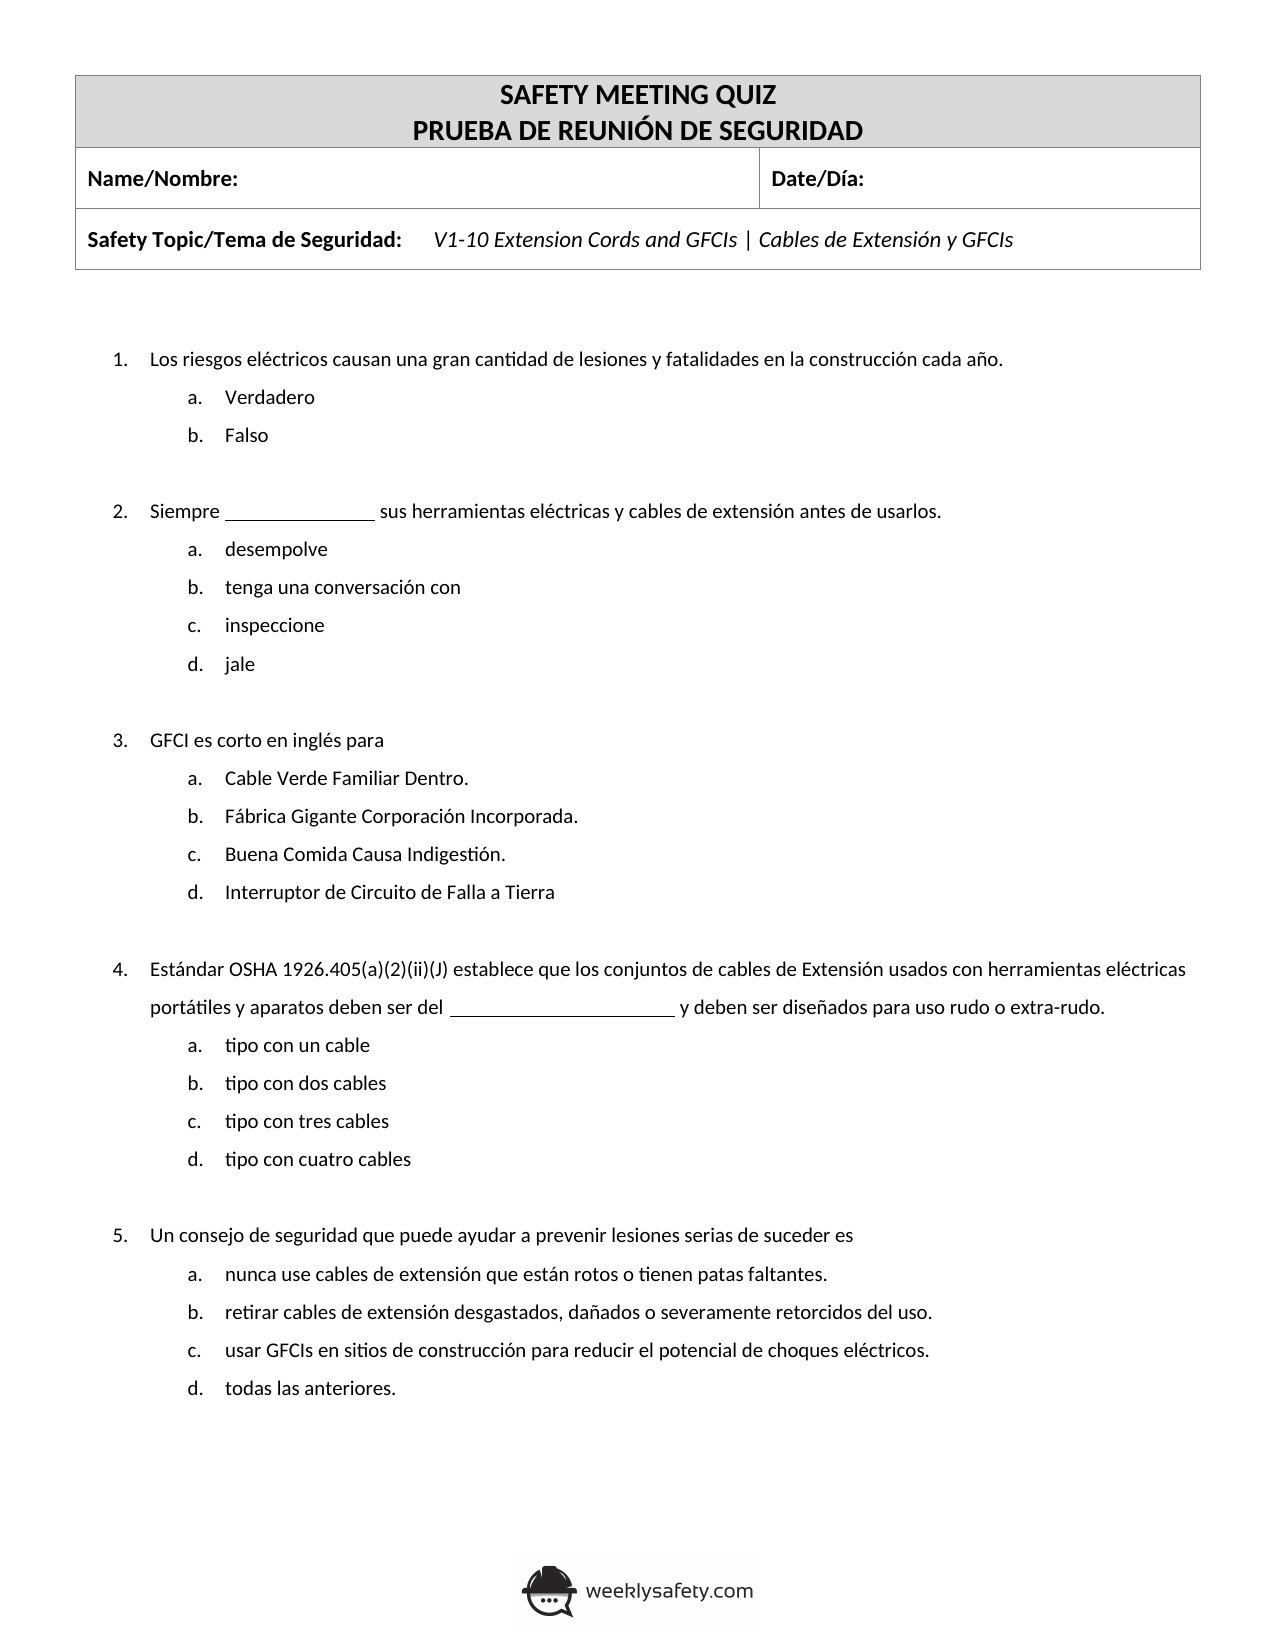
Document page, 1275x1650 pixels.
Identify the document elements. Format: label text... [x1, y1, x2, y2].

list tipo con dos cables [187, 1070, 1200, 1096]
list jale [187, 651, 1200, 676]
table_cell [760, 148, 1200, 208]
list Falso [187, 422, 1200, 447]
list nunca use cables de extensión que están rotos o tienen patas faltantes. [187, 1261, 1200, 1286]
list desempolve [187, 536, 1200, 562]
list GFCI es corto en inglés para [112, 727, 1200, 752]
list Cable Verde Familiar Dentro. [187, 765, 1200, 791]
list usar GFCIs en sitios de construcción para reducir el potencial de choques eléctricos. [187, 1337, 1200, 1362]
list Verdadero [187, 384, 1200, 409]
list inspeccione [187, 613, 1200, 638]
list Un consejo de seguridad que puede ayudar a prevenir lesiones serias de suceder es [112, 1223, 1200, 1248]
list Los riesgos eléctricos causan una gran cantidad de lesiones y fatalidades en la construcción cada año. [112, 346, 1200, 371]
list todas las anteriores. [187, 1375, 1200, 1401]
list retirar cables de extensión desgastados, dañados o severamente retorcidos del uso. [187, 1299, 1200, 1324]
list tenga una conversación con [187, 574, 1200, 600]
list tipo con un cable [187, 1032, 1200, 1057]
table_cell [76, 148, 759, 208]
picture [512, 1552, 762, 1628]
list tipo con tres cables [187, 1108, 1200, 1134]
table_cell [76, 209, 1200, 268]
list Siempre sus herramientas eléctricas y cables de extensión antes de usarlos. [112, 498, 1200, 524]
list Interruptor de Circuito de Falla a Tierra [187, 879, 1200, 905]
table_header SAFETY MEETING QUIZ PRUEBA DE REUNIÓN DE SEGURIDAD [76, 76, 1200, 147]
list Fábrica Gigante Corporación Incorporada. [187, 803, 1200, 829]
list tipo con cuatro cables [187, 1146, 1200, 1172]
list Buena Comida Causa Indigestión. [187, 841, 1200, 867]
list Estándar OSHA 1926.405(a)(2)(ii)(J) establece que los conjuntos de cables de Extensión usados con herramientas eléctricas portátiles y aparatos deben ser del y deben ser diseñados para uso rudo o extra-rudo. [112, 956, 1200, 1019]
